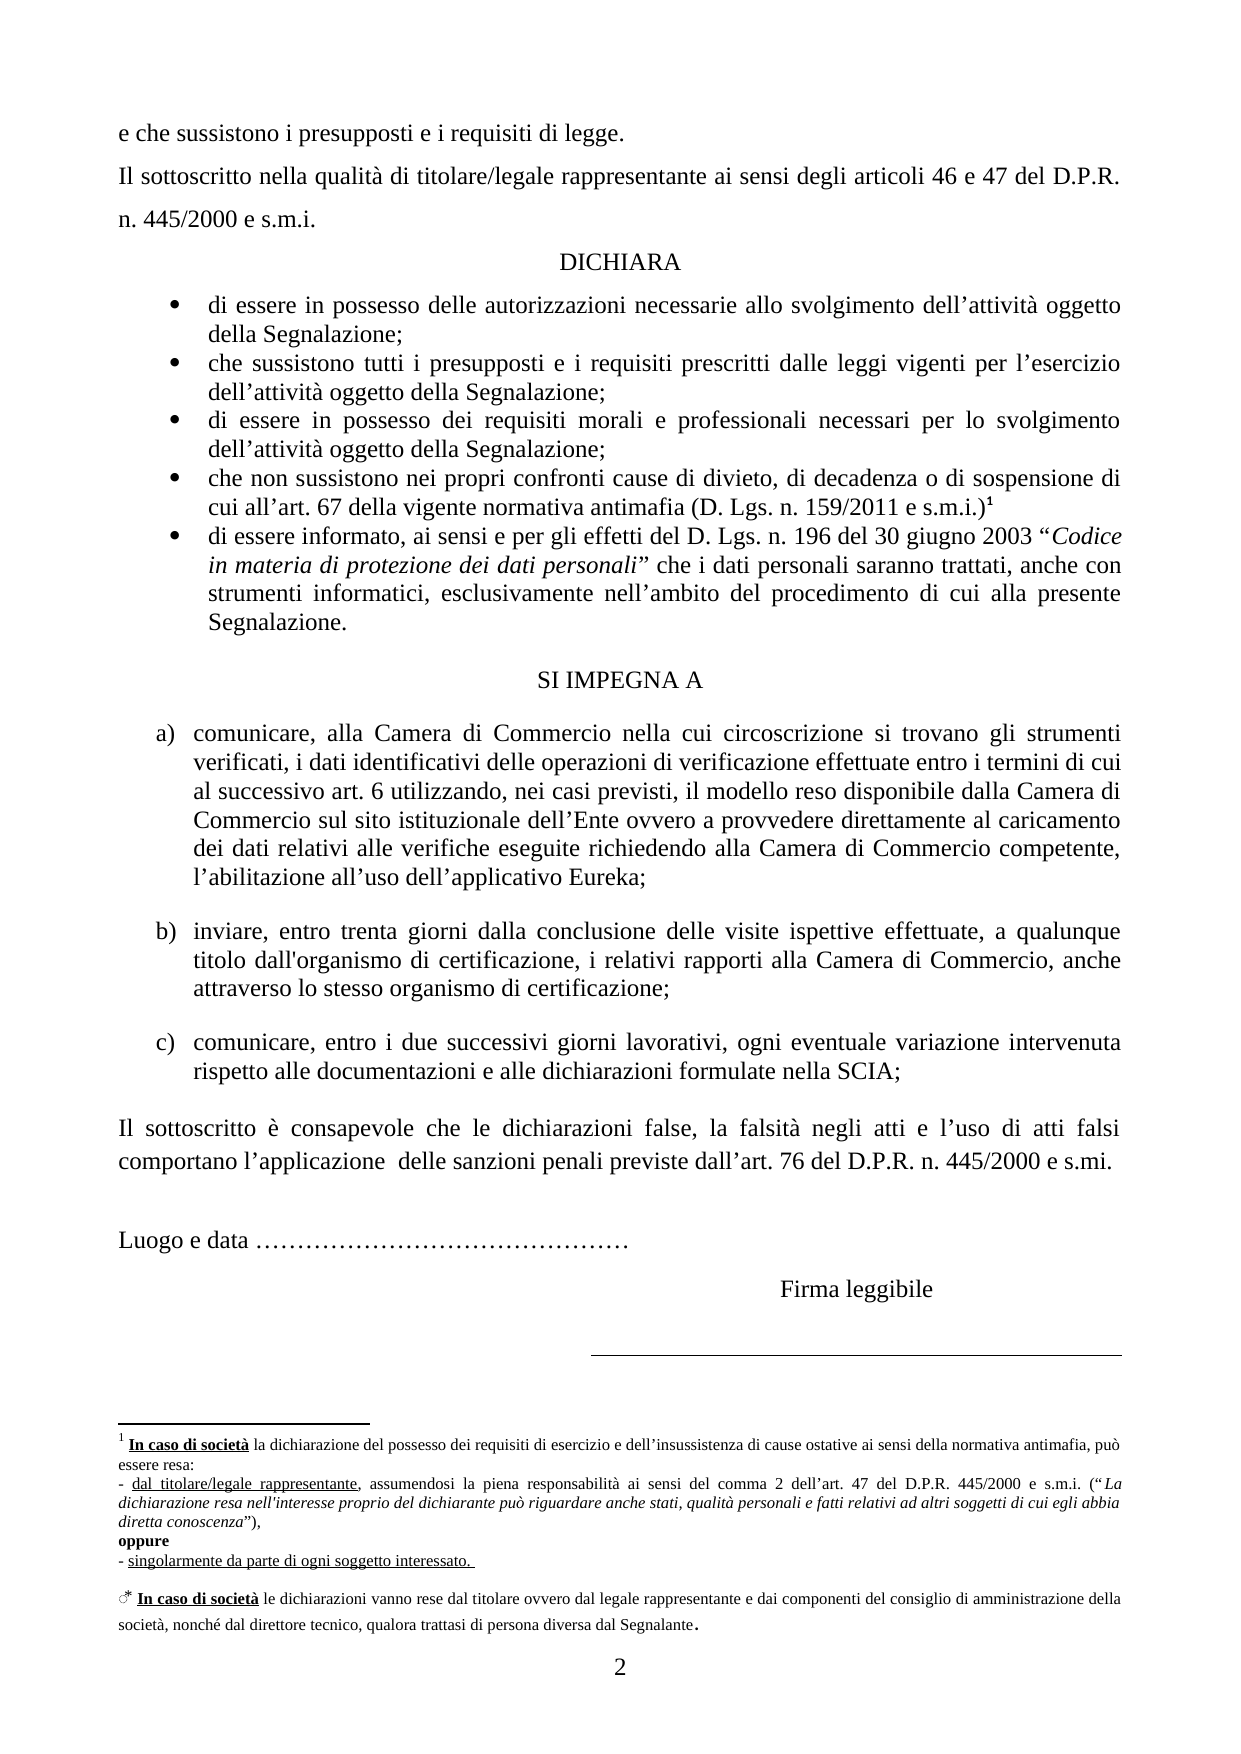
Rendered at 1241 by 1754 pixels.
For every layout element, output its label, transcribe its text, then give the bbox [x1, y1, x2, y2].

text Firma leggibile [591, 1274, 1122, 1303]
text DICHIARA [118, 247, 1122, 276]
list di essere in possesso delle autorizzazioni necessarie allo svolgimento dell’attività oggetto della Segnalazione; [170, 291, 1122, 348]
list che non sussistono nei propri confronti cause di divieto, di decadenza o di sospensione di cui all’art. 67 della vigente normativa antimafia (D. Lgs. n. 159/2011 e s.m.i.) [170, 463, 1122, 521]
text Il sottoscritto è consapevole che le dichiarazioni false, la falsità negli atti e l’uso di atti falsi comportano l’applicazione delle sanzioni penali previste dall’art. 76 del D.P.R. n. 445/2000 e s.mi. [118, 1113, 1122, 1175]
text Il sottoscritto nella qualità di titolare/legale rappresentante ai sensi degli articoli 46 e 47 del D.P.R. n. 445/2000 e s.m.i. [118, 161, 1122, 233]
text e che sussistono i presupposti e i requisiti di legge. [118, 118, 1122, 147]
list comunicare, alla Camera di Commercio nella cui circoscrizione si trovano gli strumenti verificati, i dati identificativi delle operazioni di verificazione effettuate entro i termini di cui al successivo art. 6 utilizzando, nei casi previsti, il modello reso disponibile dalla Camera di Commercio sul sito istituzionale dell’Ente ovvero a provvedere direttamente al caricamento dei dati relativi alle verifiche eseguite richiedendo alla Camera di Commercio competente, l’abilitazione all’uso dell’applicativo Eureka; [156, 718, 1122, 891]
list che sussistono tutti i presupposti e i requisiti prescritti dalle leggi vigenti per l’esercizio dell’attività oggetto della Segnalazione; [170, 348, 1122, 406]
text SI IMPEGNA A [118, 665, 1122, 693]
text Luogo e data ……………………………………… [118, 1225, 1122, 1254]
list comunicare, entro i due successivi giorni lavorativi, ogni eventuale variazione intervenuta rispetto alle documentazioni e alle dichiarazioni formulate nella SCIA; [156, 1027, 1122, 1085]
list di essere in possesso dei requisiti morali e professionali necessari per lo svolgimento dell’attività oggetto della Segnalazione; [170, 406, 1122, 463]
list inviare, entro trenta giorni dalla conclusione delle visite ispettive effettuate, a qualunque titolo dall'organismo di certificazione, i relativi rapporti alla Camera di Commercio, anche attraverso lo stesso organismo di certificazione; [156, 916, 1122, 1002]
list di essere informato, ai sensi e per gli effetti del D. Lgs. n. 196 del 30 giugno 2003 “Codice in materia di protezione dei dati personali” che i dati personali saranno trattati, anche con strumenti informatici, esclusivamente nell’ambito del procedimento di cui alla presente Segnalazione. [170, 521, 1122, 636]
